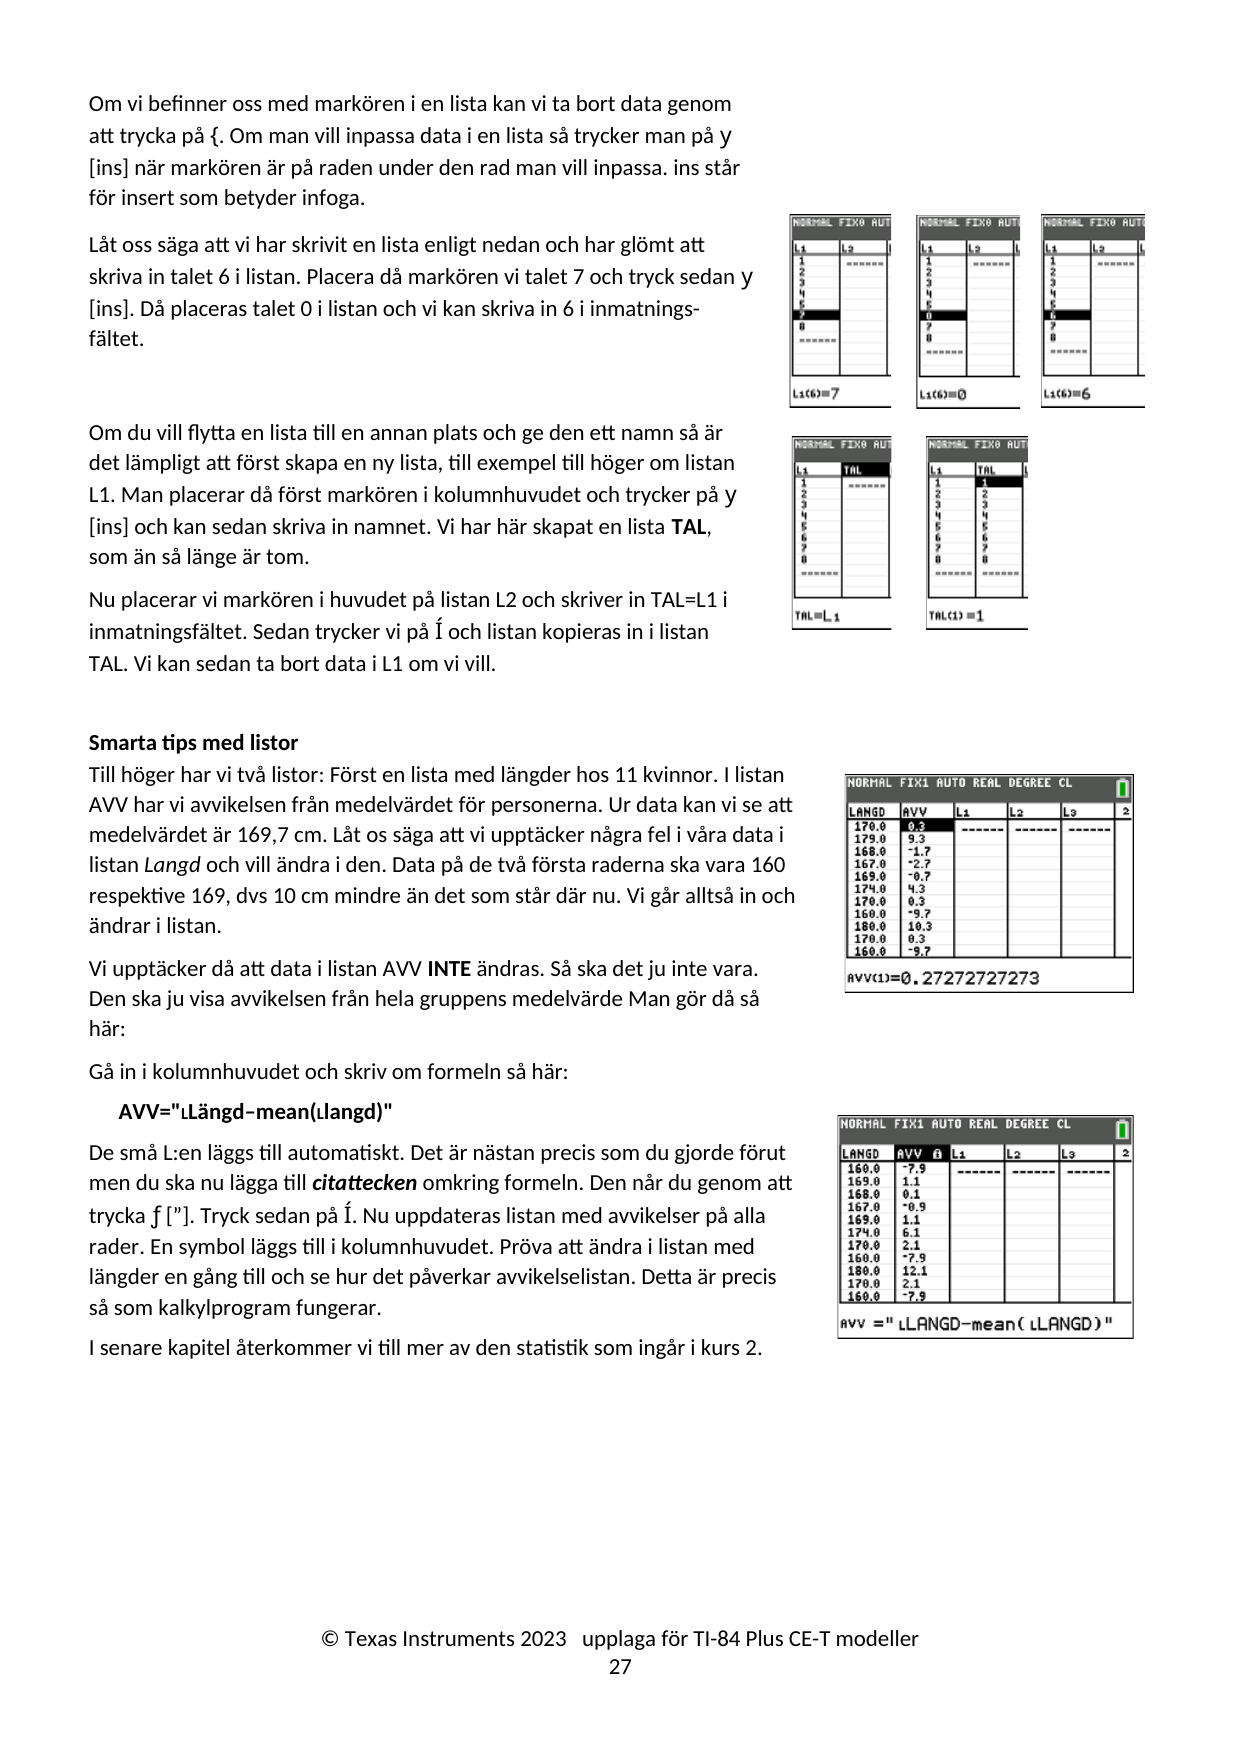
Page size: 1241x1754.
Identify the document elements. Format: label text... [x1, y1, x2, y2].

text Smarta tips med listor [89, 728, 797, 756]
text Låt oss säga att vi har skrivit en lista enligt nedan och har glömt att skriva in talet 6 i listan. Placera då markören vi talet 7 och tryck sedan y [ins]. Då placeras talet 0 i listan och vi kan skriva in 6 i inmatnings-fältet. [89, 230, 753, 352]
text Om vi befinner oss med markören i en lista kan vi ta bort data genom att trycka på {. Om man vill inpassa data i en lista så trycker man på y [ins] när markören är på raden under den rad man vill inpassa. ins står för insert som betyder infoga. [89, 89, 753, 211]
picture [1041, 214, 1145, 408]
picture [926, 436, 1028, 630]
picture [844, 774, 1134, 993]
text Gå in i kolumnhuvudet och skriv om formeln så här: [89, 1057, 797, 1085]
picture [791, 436, 892, 630]
text Om du vill flytta en lista till en annan plats och ge den ett namn så är det lämpligt att först skapa en ny lista, till exempel till höger om listan L1. Man placerar då först markören i kolumnhuvudet och trycker på y [ins] och kan sedan skriva in namnet. Vi har här skapat en lista TAL, som än så länge är tom. [89, 418, 753, 570]
picture [916, 215, 1021, 409]
text AVV="LLängd–mean(Llangd)" [89, 1097, 797, 1125]
text Nu placerar vi markören i huvudet på listan L2 och skriver in TAL=L1 i inmatningsfältet. Sedan trycker vi på Í och listan kopieras in i listan TAL. Vi kan sedan ta bort data i L1 om vi vill. [89, 585, 753, 677]
text De små L:en läggs till automatiskt. Det är nästan precis som du gjorde förut men du ska nu lägga till citattecken omkring formeln. Den når du genom att trycka ƒ [”]. Tryck sedan på Í. Nu uppdateras listan med avvikelser på alla rader. En symbol läggs till i kolumnhuvudet. Pröva att ändra i listan med längder en gång till och se hur det påverkar avvikelselistan. Detta är precis så som kalkylprogram fungerar. [89, 1138, 797, 1321]
text Vi upptäcker då att data i listan AVV INTE ändras. Så ska det ju inte vara. Den ska ju visa avvikelsen från hela gruppens medelvärde Man gör då så här: [89, 954, 797, 1042]
picture [789, 214, 892, 408]
text Till höger har vi två listor: Först en lista med längder hos 11 kvinnor. I listan AVV har vi avvikelsen från medelvärdet för personerna. Ur data kan vi se att medelvärdet är 169,7 cm. Låt os säga att vi upptäcker några fel i våra data i listan Langd och vill ändra i den. Data på de två första raderna ska vara 160 respektive 169, dvs 10 cm mindre än det som står där nu. Vi går alltså in och ändrar i listan. [89, 760, 797, 939]
text I senare kapitel återkommer vi till mer av den statistik som ingår i kurs 2. [89, 1333, 797, 1361]
picture [837, 1115, 1134, 1339]
